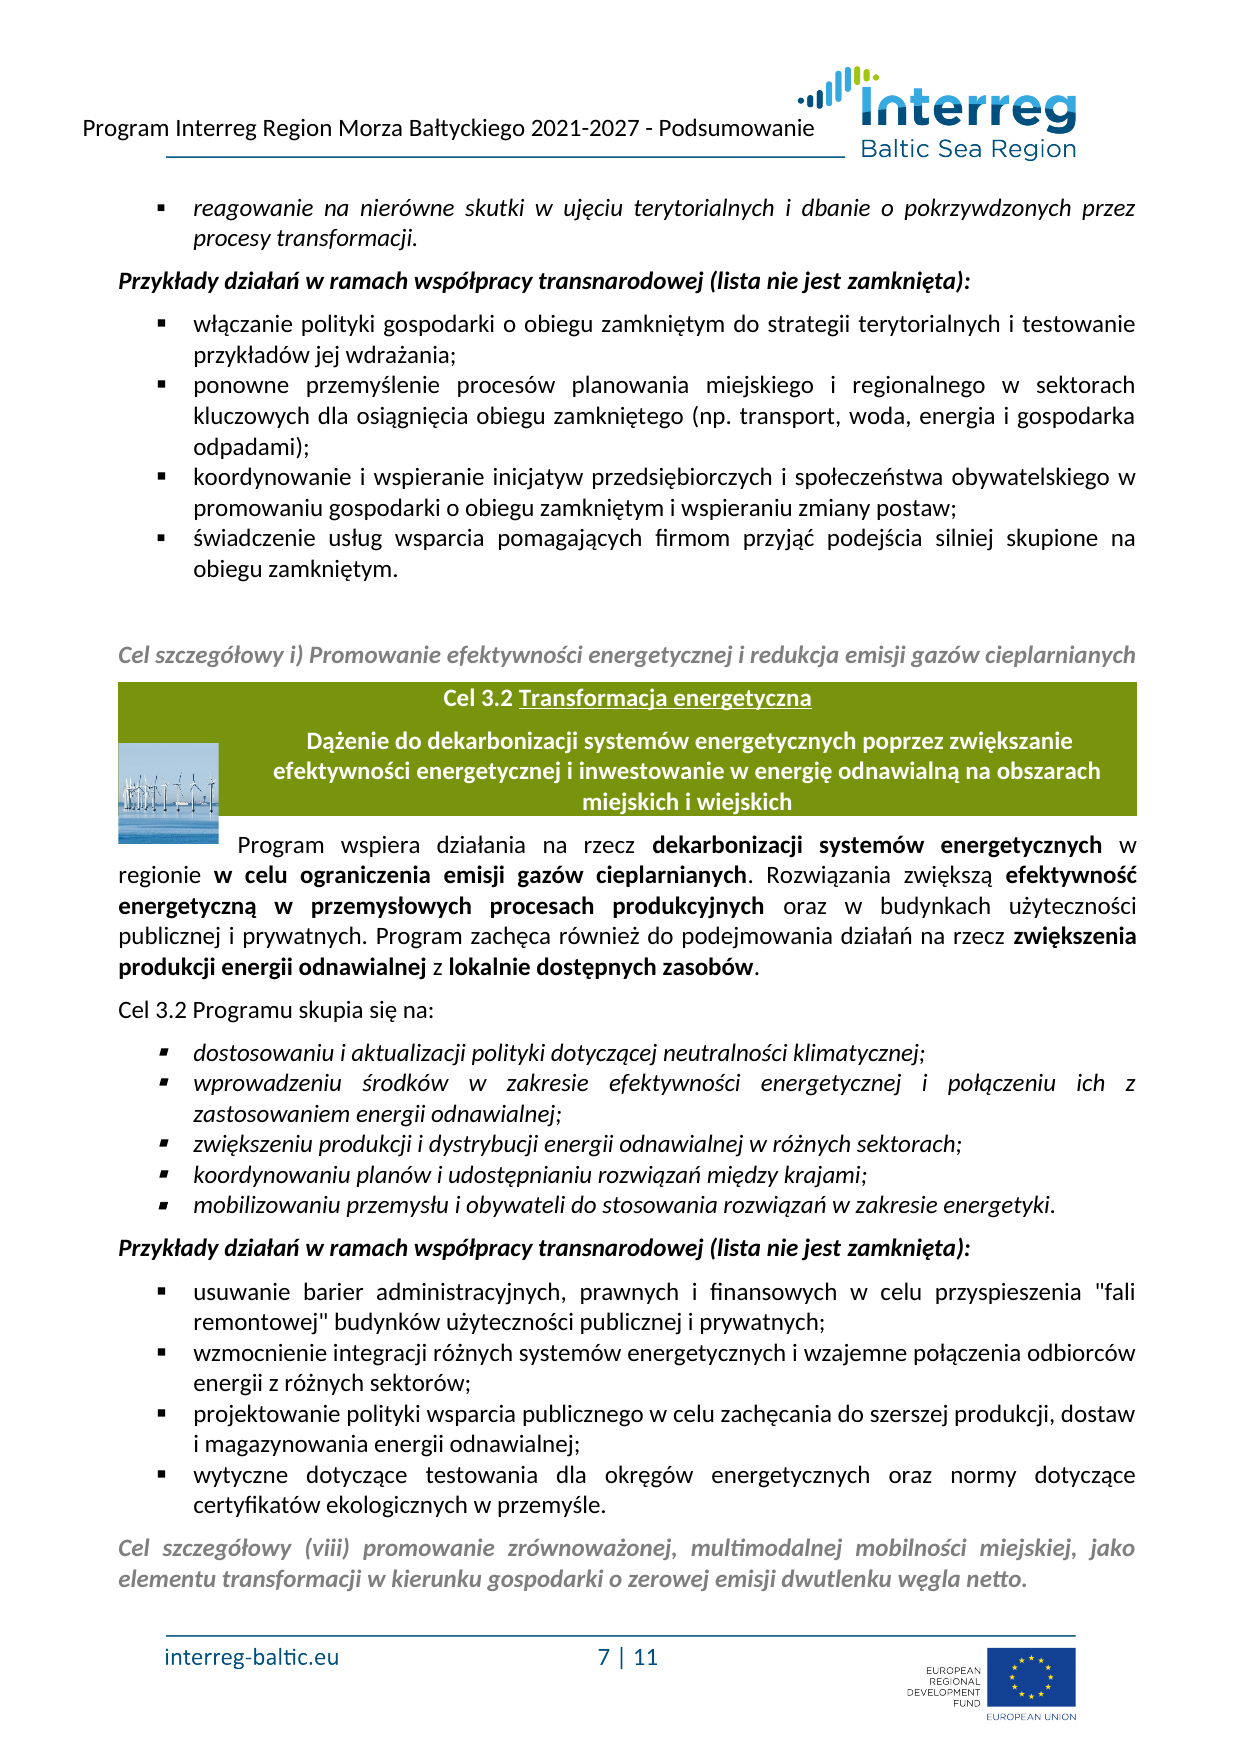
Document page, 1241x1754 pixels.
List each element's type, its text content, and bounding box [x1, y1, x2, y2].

list usuwanie barier administracyjnych, prawnych i finansowych w celu przyspieszenia "fali remontowej" budynków użyteczności publicznej i prywatnych; [156, 1276, 1137, 1337]
text Przykłady działań w ramach współpracy transnarodowej (lista nie jest zamknięta): [118, 1233, 1137, 1263]
list świadczenie usług wsparcia pomagających firmom przyjąć podejścia silniej skupione na obiegu zamkniętym. [156, 522, 1137, 583]
list projektowanie polityki wsparcia publicznego w celu zachęcania do szerszej produkcji, dostaw i magazynowania energii odnawialnej; [156, 1398, 1137, 1459]
text Dążenie do dekarbonizacji systemów energetycznych poprzez zwiększanie efektywności energetycznej i inwestowanie w energię odnawialną na obszarach miejskich i wiejskich [118, 725, 1137, 816]
list mobilizowaniu przemysłu i obywateli do stosowania rozwiązań w zakresie energetyki. [156, 1189, 1137, 1220]
text Cel 3.2 Programu skupia się na: [118, 994, 1137, 1024]
list włączanie polityki gospodarki o obiegu zamkniętym do strategii terytorialnych i testowanie przykładów jej wdrażania; [156, 308, 1137, 369]
text Cel 3.2 Transformacja energetyczna [118, 682, 1137, 712]
list wprowadzeniu środków w zakresie efektywności energetycznej i połączeniu ich z zastosowaniem energii odnawialnej; [156, 1067, 1137, 1128]
list wytyczne dotyczące testowania dla okręgów energetycznych oraz normy dotyczące certyfikatów ekologicznych w przemyśle. [156, 1459, 1137, 1520]
picture [0, 0, 1241, 1754]
list dostosowaniu i aktualizacji polityki dotyczącej neutralności klimatycznej; [156, 1037, 1137, 1067]
text Przykłady działań w ramach współpracy transnarodowej (lista nie jest zamknięta): [118, 266, 1137, 296]
text Cel szczegółowy (viii) promowanie zrównoważonej, multimodalnej mobilności miejskiej, jako elementu transformacji w kierunku gospodarki o zerowej emisji dwutlenku węgla netto. [118, 1532, 1137, 1593]
text Program wspiera działania na rzecz dekarbonizacji systemów energetycznych w regionie w celu ograniczenia emisji gazów cieplarnianych. Rozwiązania zwiększą efektywność energetyczną w przemysłowych procesach produkcyjnych oraz w budynkach użyteczności publicznej i prywatnych. Program zachęca również do podejmowania działań na rzecz zwiększenia produkcji energii odnawialnej z lokalnie dostępnych zasobów. [118, 829, 1137, 981]
list zwiększeniu produkcji i dystrybucji energii odnawialnej w różnych sektorach; [156, 1128, 1137, 1159]
list reagowanie na nierówne skutki w ujęciu terytorialnych i dbanie o pokrzywdzonych przez procesy transformacji. [156, 192, 1137, 253]
list wzmocnienie integracji różnych systemów energetycznych i wzajemne połączenia odbiorców energii z różnych sektorów; [156, 1337, 1137, 1398]
list koordynowanie i wspieranie inicjatyw przedsiębiorczych i społeczeństwa obywatelskiego w promowaniu gospodarki o obiegu zamkniętym i wspieraniu zmiany postaw; [156, 461, 1137, 522]
list koordynowaniu planów i udostępnianiu rozwiązań między krajami; [156, 1159, 1137, 1189]
text Cel szczegółowy i) Promowanie efektywności energetycznej i redukcja emisji gazów cieplarnianych [118, 639, 1137, 669]
list ponowne przemyślenie procesów planowania miejskiego i regionalnego w sektorach kluczowych dla osiągnięcia obiegu zamkniętego (np. transport, woda, energia i gospodarka odpadami); [156, 369, 1137, 461]
